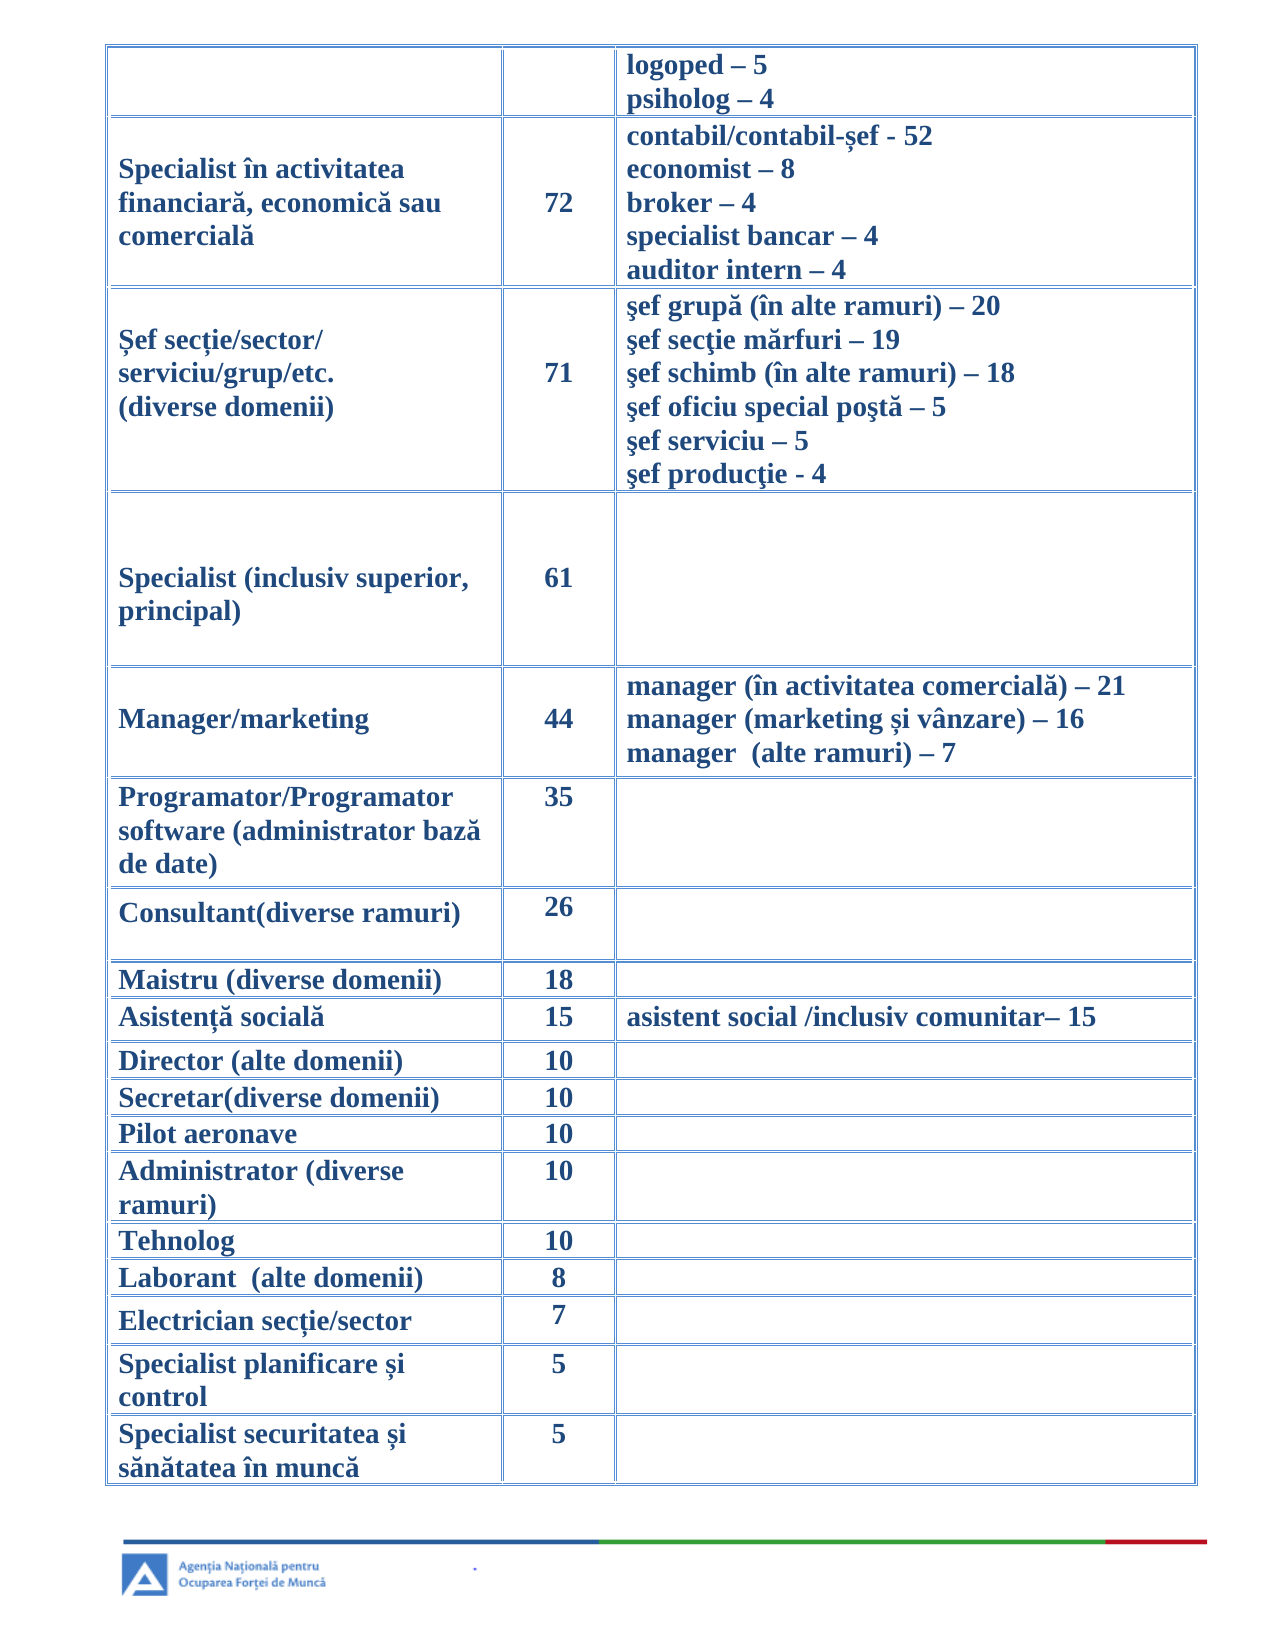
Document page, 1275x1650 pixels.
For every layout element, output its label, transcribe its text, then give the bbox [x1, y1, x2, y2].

table_cell 61 [504, 493, 614, 665]
table_cell 72 [504, 118, 614, 285]
table_cell [617, 490, 1195, 665]
table_cell Șef secție/sector/ serviciu/grup/etc. (diverse domenii) [107, 285, 502, 490]
table_cell Specialist securitatea și sănătatea în muncă [107, 1413, 502, 1483]
table_cell Administrator (diverse ramuri) [107, 1150, 502, 1220]
table_cell Consultant(diverse ramuri) [108, 886, 501, 959]
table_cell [108, 48, 502, 114]
table_cell Pilot aeronave [108, 1114, 501, 1150]
table_cell 134 [502, 47, 615, 114]
table_cell 10 [504, 1153, 614, 1220]
table_cell Director (alte domenii) [107, 1040, 502, 1077]
table_cell [615, 1343, 1196, 1413]
table_cell [615, 1257, 1196, 1294]
table_cell Laborant (alte domenii) [107, 1257, 502, 1294]
table_cell 10 [504, 1117, 614, 1150]
table_cell 18 [504, 963, 614, 996]
table_cell [617, 1294, 1195, 1343]
table_cell [615, 1220, 1196, 1257]
table_cell Programator/Programator software (administrator bază de date) [107, 776, 502, 886]
picture [118, 1534, 1208, 1605]
table_cell [615, 1040, 1196, 1077]
table_cell 44 [504, 668, 614, 776]
table_cell [615, 959, 1196, 996]
table_cell [615, 1413, 1196, 1483]
table_cell 10 [504, 1080, 614, 1113]
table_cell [615, 47, 1194, 114]
table_cell [617, 1114, 1195, 1150]
table_cell manager (în activitatea comercială) – 21 manager (marketing și vânzare) – 16 manager (alte ramuri) – 7 [617, 665, 1195, 776]
table_cell 5 [502, 1416, 615, 1483]
table_cell 26 [504, 889, 614, 959]
table_cell 15 [504, 999, 614, 1040]
table_cell Specialist (inclusiv superior, principal) [108, 490, 501, 665]
table_cell Manager/marketing [108, 665, 501, 776]
table_cell 5 [504, 1346, 614, 1413]
table_cell 8 [504, 1260, 614, 1294]
table_cell 10 [504, 1043, 614, 1077]
table_cell 35 [504, 779, 614, 886]
table_cell Electrician secție/sector [108, 1294, 501, 1343]
table_cell Asistență socială [107, 996, 502, 1040]
table_cell [615, 1150, 1196, 1220]
table_cell Tehnolog [107, 1220, 502, 1257]
table_cell şef grupă (în alte ramuri) – 20 şef secţie mărfuri – 19 şef schimb (în alte ramuri) – 18 şef oficiu special poştă – 5 şef serviciu – 5 şef producţie - 4 [615, 285, 1196, 490]
table_cell 71 [504, 289, 614, 490]
table_cell Specialist în activitatea financiară, economică sau comercială [108, 115, 501, 285]
table_cell asistent social /inclusiv comunitar– 15 [615, 996, 1196, 1040]
table_cell Maistru (diverse domenii) [107, 959, 502, 996]
table_cell [615, 776, 1196, 886]
table_cell Specialist planificare și control [107, 1343, 502, 1413]
table_cell Secretar(diverse domenii) [108, 1077, 501, 1113]
table_cell 10 [504, 1224, 614, 1257]
table_cell 7 [504, 1297, 614, 1343]
table_cell [617, 886, 1195, 959]
table_cell [617, 1077, 1195, 1113]
table_cell contabil/contabil-șef - 52 economist – 8 broker – 4 specialist bancar – 4 auditor intern – 4 [617, 115, 1195, 285]
